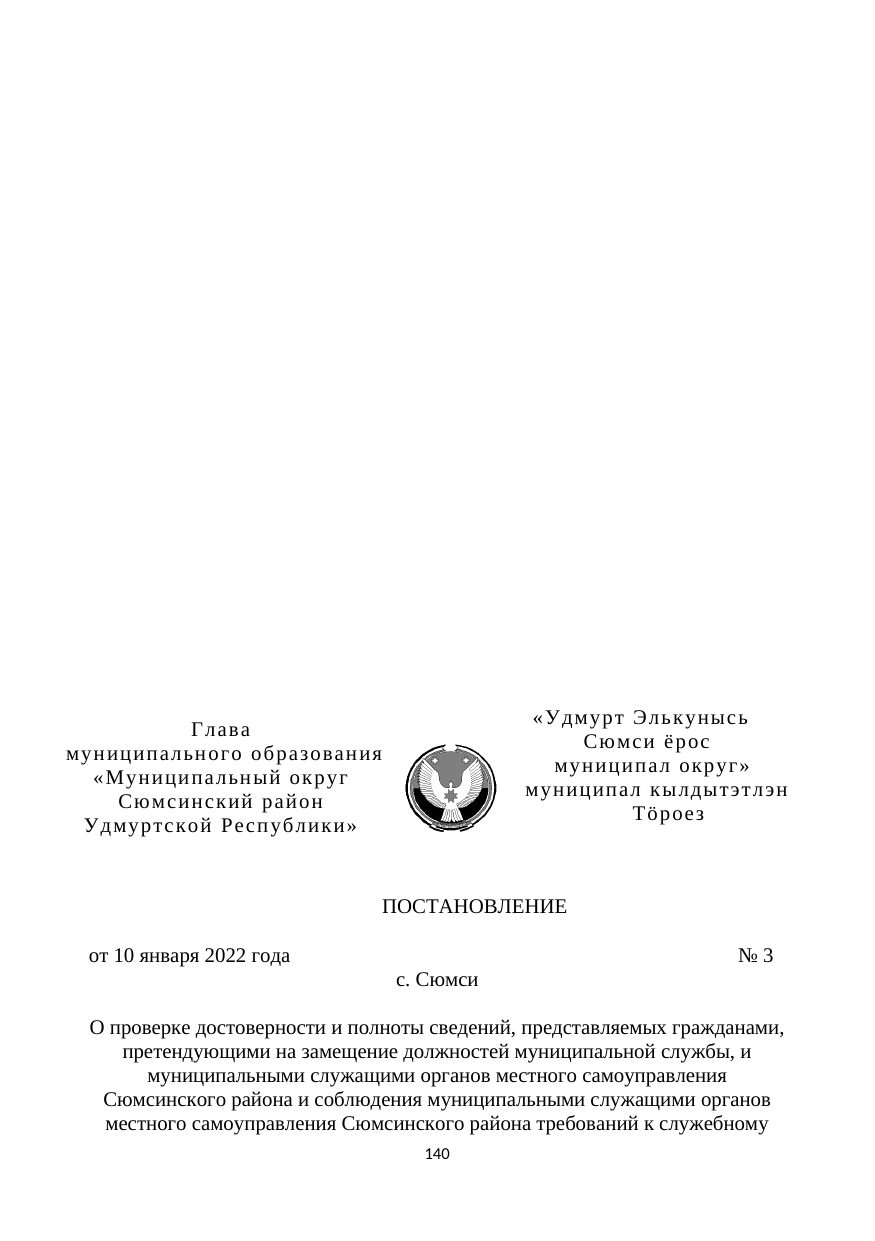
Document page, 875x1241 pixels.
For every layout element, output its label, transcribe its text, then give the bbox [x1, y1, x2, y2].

picture [399, 741, 501, 837]
text от 10 января 2022 года № 3 [89, 942, 785, 967]
table_header «Удмурт Элькунысь Сюмси ёрос муниципал округ» муниципал кылдытэтлэн Тöроез [514, 705, 822, 894]
table_header Глава муниципального образования «Муниципальный округ Сюмсинский район Удмуртской Республики» [44, 705, 397, 894]
text ПОСТАНОВЛЕНИЕ [164, 894, 785, 918]
table_header [397, 705, 514, 894]
text с. Сюмси [89, 967, 785, 991]
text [89, 1015, 785, 1135]
